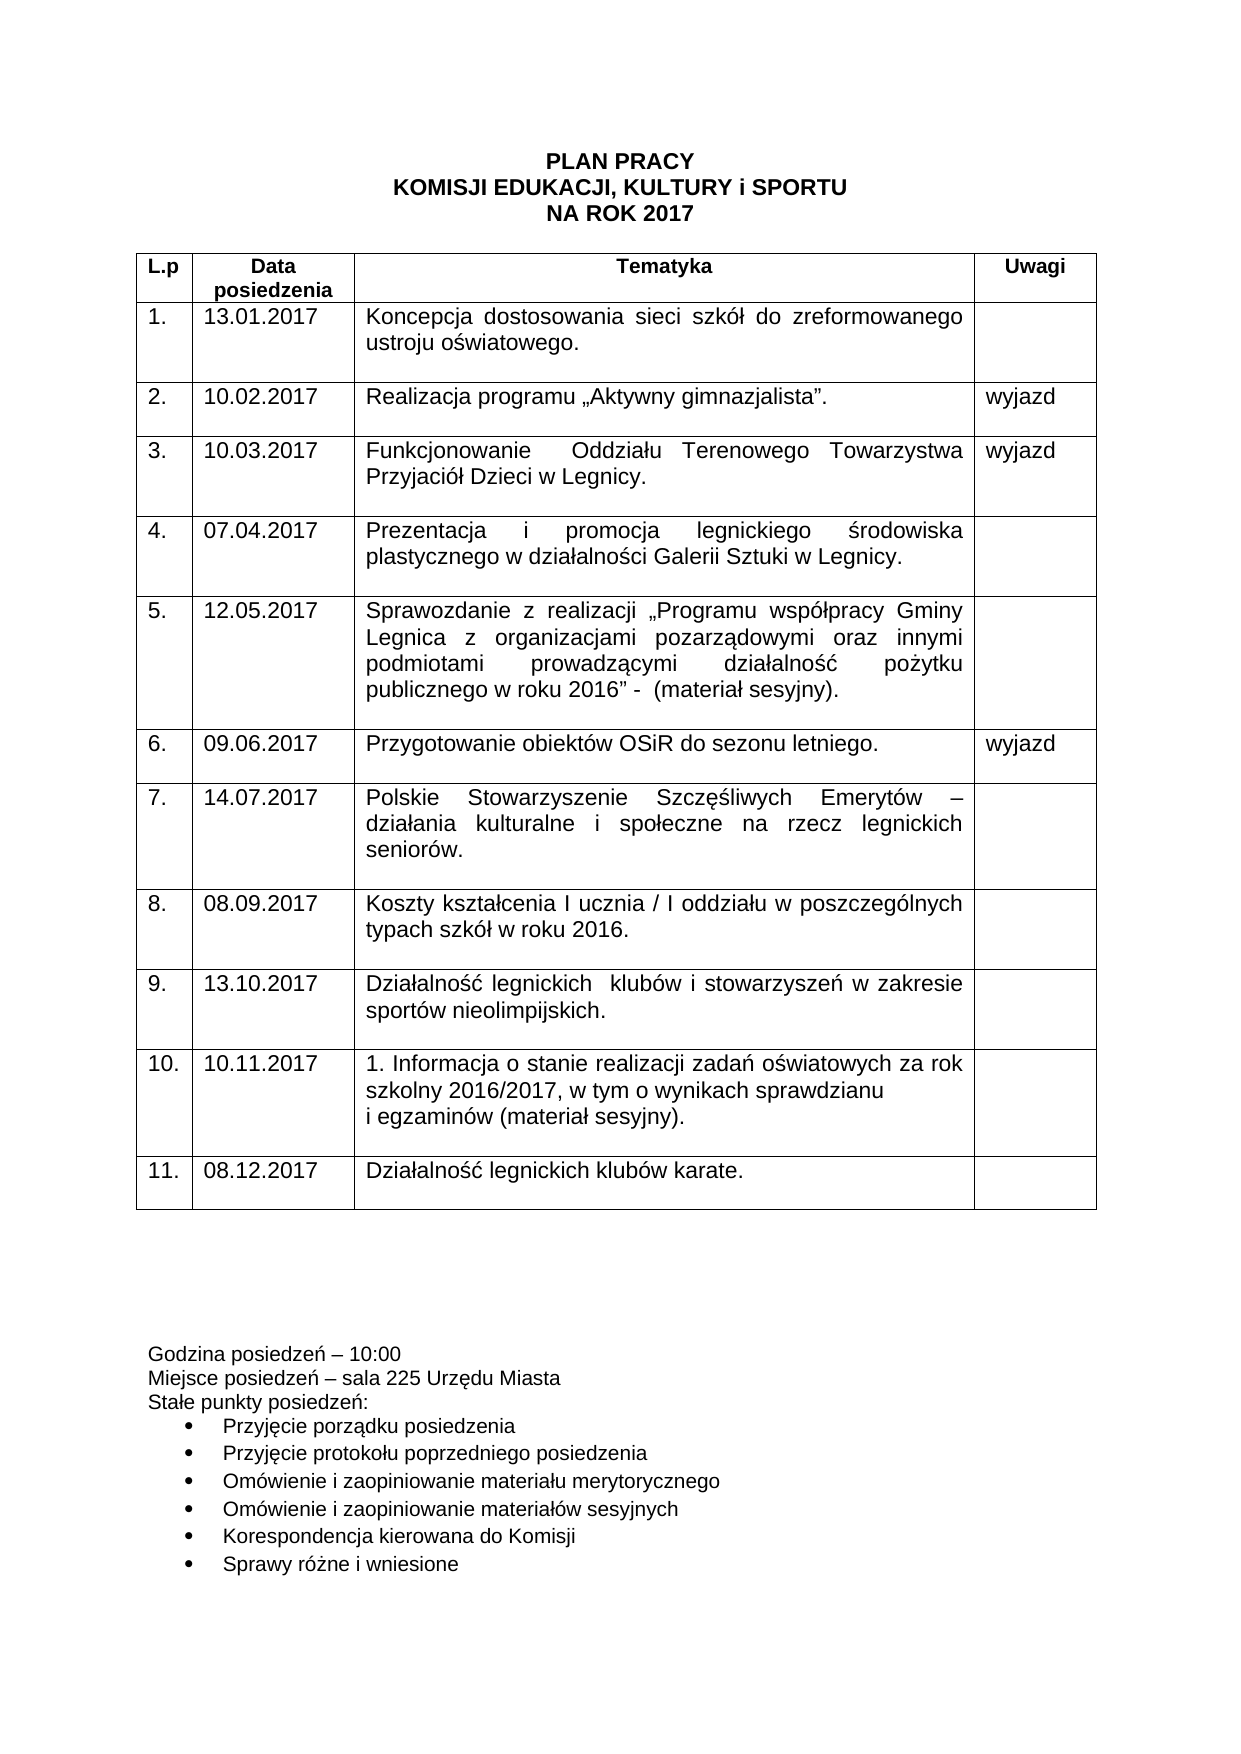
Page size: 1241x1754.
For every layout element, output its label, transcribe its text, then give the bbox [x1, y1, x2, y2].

text NA ROK 2017 [148, 200, 1093, 227]
table_cell 2. [137, 383, 192, 436]
table_header Data posiedzenia [193, 254, 354, 302]
table_cell [975, 890, 1096, 969]
table_cell 11. [137, 1157, 192, 1209]
table_cell 1. [137, 303, 192, 382]
table_cell Funkcjonowanie Oddziału Terenowego Towarzystwa Przyjaciół Dzieci w Legnicy. [355, 437, 974, 516]
table_cell [975, 784, 1096, 889]
table_cell 12.05.2017 [193, 597, 354, 729]
text KOMISJI EDUKACJI, KULTURY i SPORTU [148, 174, 1093, 200]
text Godzina posiedzeń – 10:00 [148, 1342, 1093, 1366]
table_cell Prezentacja i promocja legnickiego środowiska plastycznego w działalności Galerii Sztuki w Legnicy. [355, 517, 974, 596]
list Omówienie i zaopiniowanie materiałów sesyjnych [185, 1496, 1093, 1520]
table_header L.p [137, 254, 192, 302]
table_cell 4. [137, 517, 192, 596]
table_cell Koszty kształcenia I ucznia / I oddziału w poszczególnych typach szkół w roku 2016. [355, 890, 974, 969]
table_cell 13.10.2017 [193, 970, 354, 1049]
table_cell [975, 517, 1096, 596]
table_cell Polskie Stowarzyszenie Szczęśliwych Emerytów – działania kulturalne i społeczne na rzecz legnickich seniorów. [355, 784, 974, 889]
table_cell 10. [137, 1050, 192, 1156]
list Omówienie i zaopiniowanie materiału merytorycznego [185, 1469, 1093, 1493]
table_cell wyjazd [975, 437, 1096, 516]
table_cell wyjazd [975, 383, 1096, 436]
table_cell 1. Informacja o stanie realizacji zadań oświatowych za rok szkolny 2016/2017, w tym o wynikach sprawdzianu i egzaminów (materiał sesyjny). [355, 1050, 974, 1156]
list Przyjęcie protokołu poprzedniego posiedzenia [185, 1441, 1093, 1465]
table_cell 8. [137, 890, 192, 969]
table_cell Sprawozdanie z realizacji „Programu współpracy Gminy Legnica z organizacjami pozarządowymi oraz innymi podmiotami prowadzącymi działalność pożytku publicznego w roku 2016” - (materiał sesyjny). [355, 597, 974, 729]
text PLAN PRACY [148, 148, 1093, 174]
table_cell [975, 1157, 1096, 1209]
table_header Tematyka [355, 254, 974, 302]
list Sprawy różne i wniesione [185, 1552, 1093, 1576]
table_cell 7. [137, 784, 192, 889]
table_cell 9. [137, 970, 192, 1049]
table_cell 5. [137, 597, 192, 729]
table_cell Realizacja programu „Aktywny gimnazjalista”. [355, 383, 974, 436]
table_cell 13.01.2017 [193, 303, 354, 382]
table_cell Przygotowanie obiektów OSiR do sezonu letniego. [355, 730, 974, 783]
table_cell [975, 1050, 1096, 1156]
list Przyjęcie porządku posiedzenia [185, 1413, 1093, 1438]
table_cell [975, 597, 1096, 729]
table_cell 08.09.2017 [193, 890, 354, 969]
table_cell Działalność legnickich klubów i stowarzyszeń w zakresie sportów nieolimpijskich. [355, 970, 974, 1049]
table_cell 6. [137, 730, 192, 783]
table_cell [975, 303, 1096, 382]
list Korespondencja kierowana do Komisji [185, 1524, 1093, 1548]
table_cell Koncepcja dostosowania sieci szkół do zreformowanego ustroju oświatowego. [355, 303, 974, 382]
text Miejsce posiedzeń – sala 225 Urzędu Miasta [148, 1366, 1093, 1389]
table_cell Działalność legnickich klubów karate. [355, 1157, 974, 1209]
table_cell 3. [137, 437, 192, 516]
table_cell 09.06.2017 [193, 730, 354, 783]
table_cell 14.07.2017 [193, 784, 354, 889]
table_cell 10.03.2017 [193, 437, 354, 516]
table_cell wyjazd [975, 730, 1096, 783]
table_cell 10.02.2017 [193, 383, 354, 436]
table_cell 07.04.2017 [193, 517, 354, 596]
table_cell [975, 970, 1096, 1049]
table_cell 08.12.2017 [193, 1157, 354, 1209]
table_header Uwagi [975, 254, 1096, 302]
text Stałe punkty posiedzeń: [148, 1389, 1093, 1413]
table_cell 10.11.2017 [193, 1050, 354, 1156]
